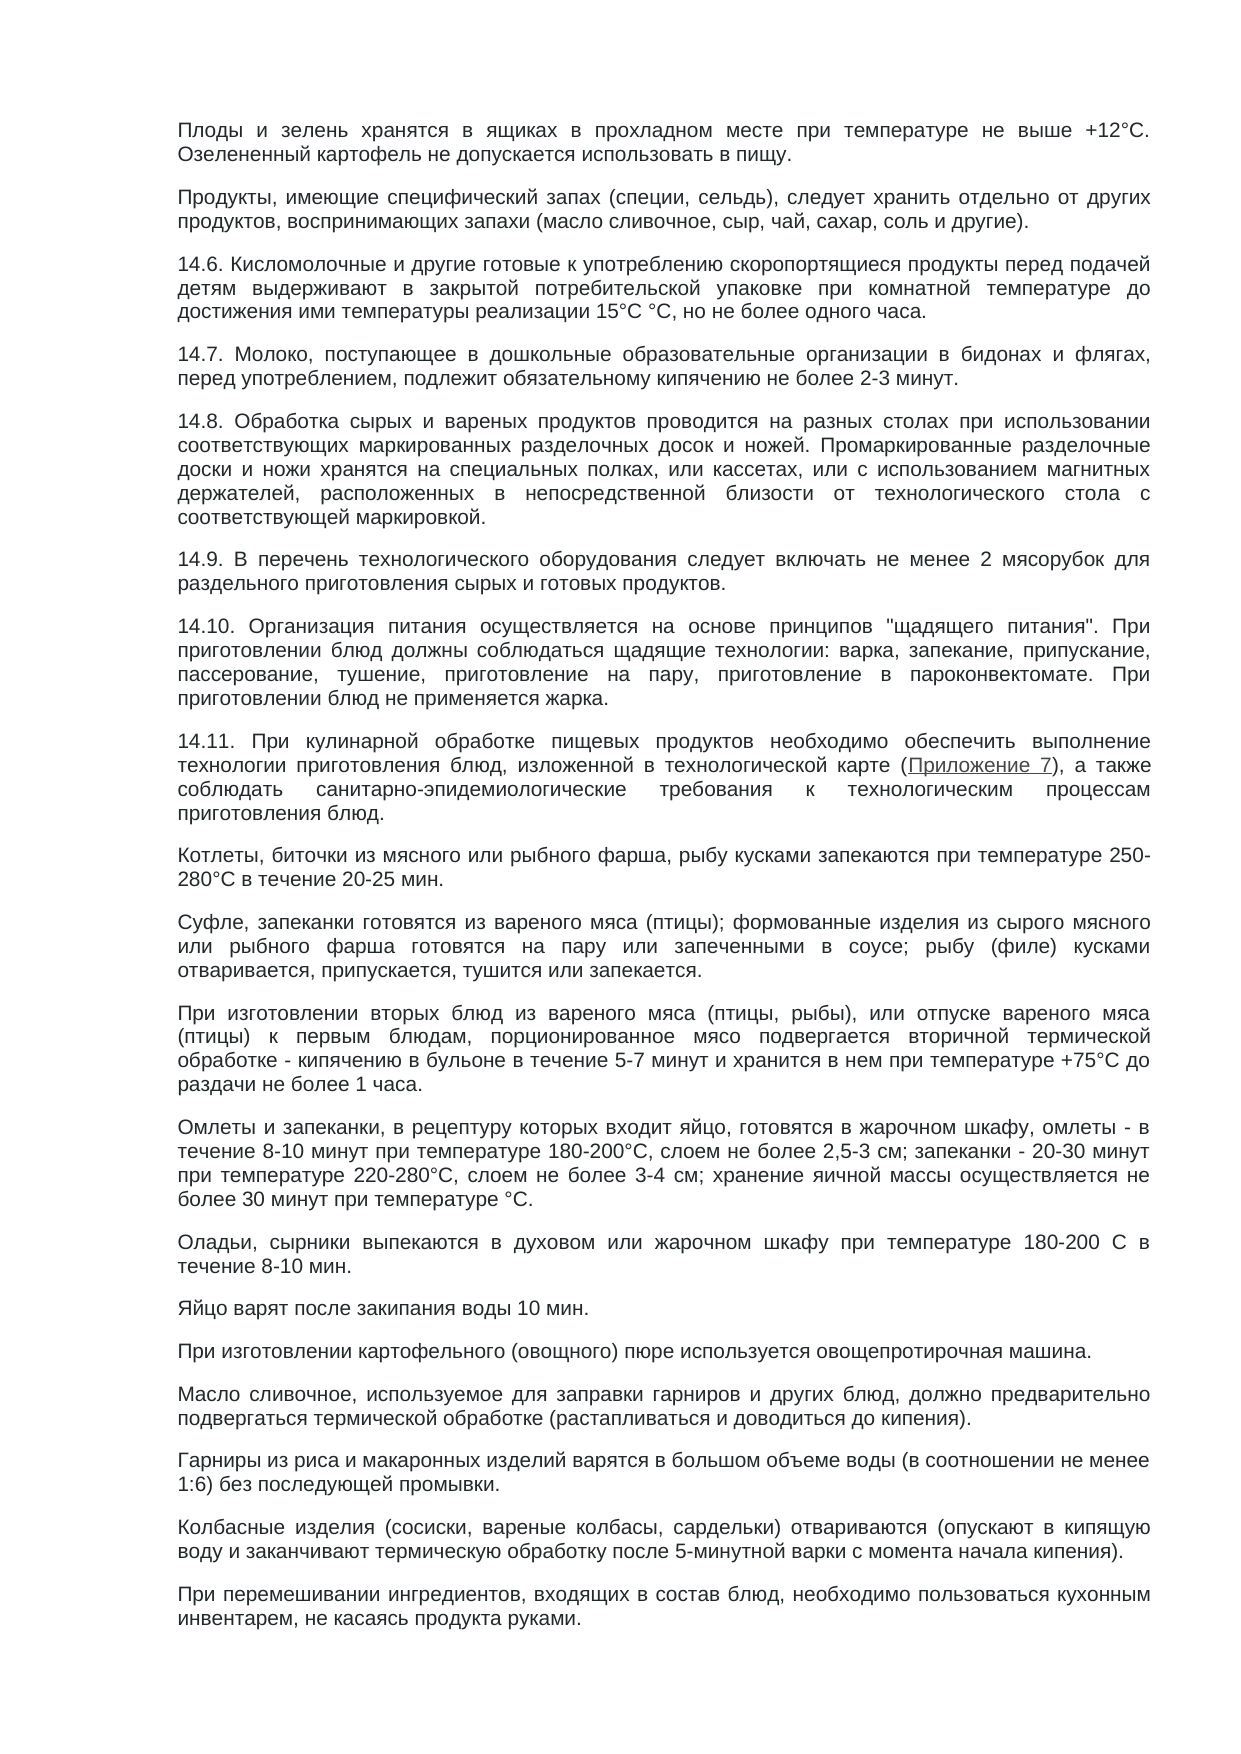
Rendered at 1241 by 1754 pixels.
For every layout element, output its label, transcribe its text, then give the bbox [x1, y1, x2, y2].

text Гарниры из риса и макаронных изделий варятся в большом объеме воды (в соотношении не менее 1:6) без последующей промывки. [177, 1448, 1152, 1496]
text Продукты, имеющие специфический запах (специи, сельдь), следует хранить отдельно от других продуктов, воспринимающих запахи (масло сливочное, сыр, чай, сахар, соль и другие). [177, 185, 1152, 233]
text 14.10. Организация питания осуществляется на основе принципов "щадящего питания". При приготовлении блюд должны соблюдаться щадящие технологии: варка, запекание, припускание, пассерование, тушение, приготовление на пару, приготовление в пароконвектомате. При приготовлении блюд не применяется жарка. [177, 614, 1152, 710]
text Колбасные изделия (сосиски, вареные колбасы, сардельки) отвариваются (опускают в кипящую воду и заканчивают термическую обработку после 5-минутной варки с момента начала кипения). [177, 1515, 1152, 1563]
text При изготовлении вторых блюд из вареного мяса (птицы, рыбы), или отпуске вареного мяса (птицы) к первым блюдам, порционированное мясо подвергается вторичной термической обработке - кипячению в бульоне в течение 5-7 минут и хранится в нем при температуре +75°С до раздачи не более 1 часа. [177, 1000, 1152, 1096]
text Оладьи, сырники выпекаются в духовом или жарочном шкафу при температуре 180-200 С в течение 8-10 мин. [177, 1229, 1152, 1277]
text Омлеты и запеканки, в рецептуру которых входит яйцо, готовятся в жарочном шкафу, омлеты - в течение 8-10 минут при температуре 180-200°С, слоем не более 2,5-3 см; запеканки - 20-30 минут при температуре 220-280°С, слоем не более 3-4 см; хранение яичной массы осуществляется не более 30 минут при температуре °С. [177, 1115, 1152, 1211]
text При перемешивании ингредиентов, входящих в состав блюд, необходимо пользоваться кухонным инвентарем, не касаясь продукта руками. [177, 1582, 1152, 1629]
text Котлеты, биточки из мясного или рыбного фарша, рыбу кусками запекаются при температуре 250-280°С в течение 20-25 мин. [177, 843, 1152, 891]
text Масло сливочное, используемое для заправки гарниров и других блюд, должно предварительно подвергаться термической обработке (растапливаться и доводиться до кипения). [177, 1382, 1152, 1429]
text 14.7. Молоко, поступающее в дошкольные образовательные организации в бидонах и флягах, перед употреблением, подлежит обязательному кипячению не более 2-3 минут. [177, 342, 1152, 390]
text Яйцо варят после закипания воды 10 мин. [177, 1296, 1152, 1320]
text 14.11. При кулинарной обработке пищевых продуктов необходимо обеспечить выполнение технологии приготовления блюд, изложенной в технологической карте (Приложение 7), а также соблюдать санитарно-эпидемиологические требования к технологическим процессам приготовления блюд. [177, 728, 1152, 824]
text 14.8. Обработка сырых и вареных продуктов проводится на разных столах при использовании соответствующих маркированных разделочных досок и ножей. Промаркированные разделочные доски и ножи хранятся на специальных полках, или кассетах, или с использованием магнитных держателей, расположенных в непосредственной близости от технологического стола с соответствующей маркировкой. [177, 409, 1152, 528]
text Плоды и зелень хранятся в ящиках в прохладном месте при температуре не выше +12°С. Озелененный картофель не допускается использовать в пищу. [177, 118, 1152, 166]
text 14.6. Кисломолочные и другие готовые к употреблению скоропортящиеся продукты перед подачей детям выдерживают в закрытой потребительской упаковке при комнатной температуре до достижения ими температуры реализации 15°С °С, но не более одного часа. [177, 251, 1152, 323]
text При изготовлении картофельного (овощного) пюре используется овощепротирочная машина. [177, 1339, 1152, 1363]
text Суфле, запеканки готовятся из вареного мяса (птицы); формованные изделия из сырого мясного или рыбного фарша готовятся на пару или запеченными в соусе; рыбу (филе) кусками отваривается, припускается, тушится или запекается. [177, 910, 1152, 982]
text 14.9. В перечень технологического оборудования следует включать не менее 2 мясорубок для раздельного приготовления сырых и готовых продуктов. [177, 547, 1152, 595]
